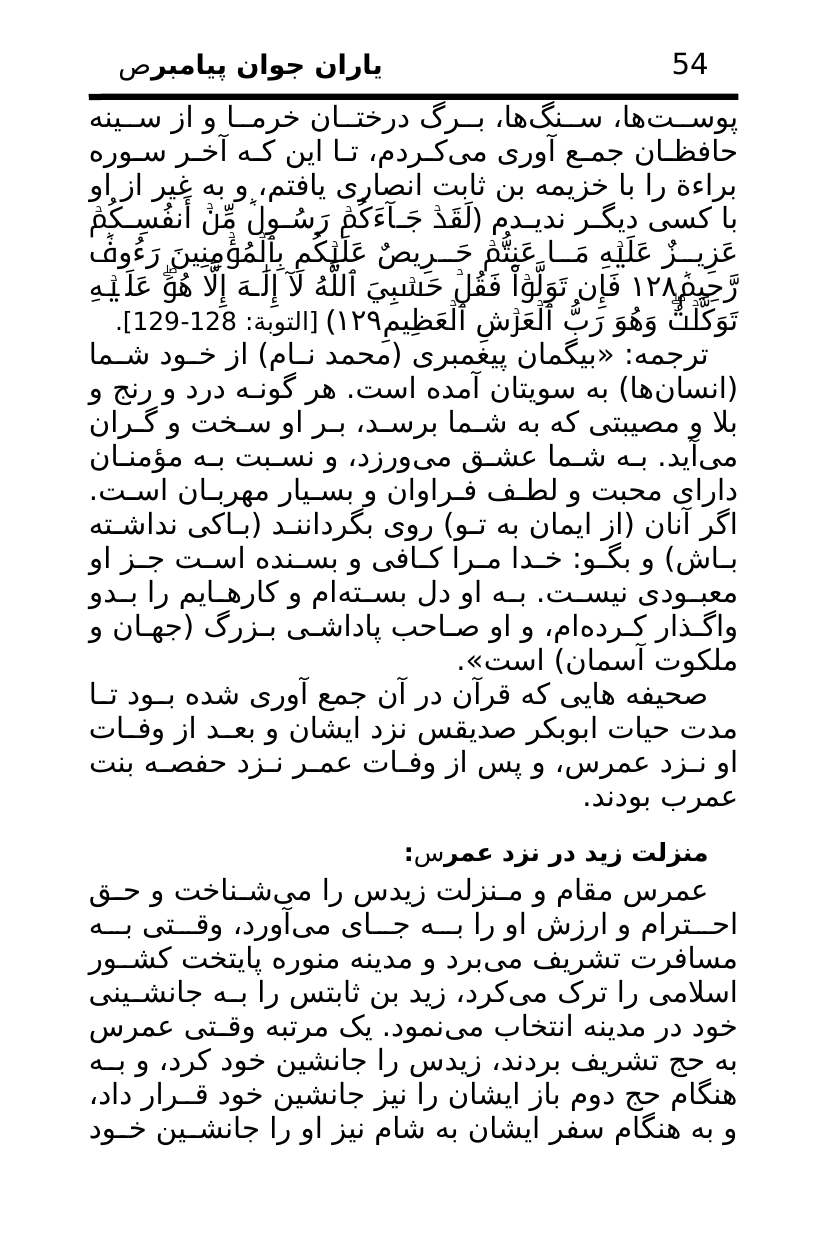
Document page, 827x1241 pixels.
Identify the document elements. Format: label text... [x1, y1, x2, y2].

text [89, 100, 738, 338]
text منزلت زید در نزد عمرس: [89, 838, 708, 867]
text ترجمه: «بیگمان پیغمبری (محمد نام) از خود شما (انسان‌ها) به سویتان آمده است. هر گونه درد و رنج و بلا و مصیبتی که به شما برسد، بر او سخت و گران می‌آید. به شما عشق می‌ورزد، و نسبت به مؤمنان دارای محبت و لطف فراوان و بسیار مهربان است. اگر آنان (از ایمان به تو) روی بگردانند (باکی نداشته باش) و بگو: خدا مرا کافی و بسنده است جز او معبودی نیست. به او دل بسته‌ام و کارهایم را بدو واگذار کرده‌ام، و او صاحب پاداشی بزرگ (جهان و ملکوت آسمان) است». [89, 338, 738, 677]
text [89, 873, 738, 1145]
text صحیفه هایی که قرآن در آن جمع آوری شده بود تا مدت حیات ابوبکر صدیقس نزد ایشان و بعد از وفات او نزد عمرس، و پس از وفات عمر نزد حفصه بنت عمرب بودند. [89, 677, 738, 813]
